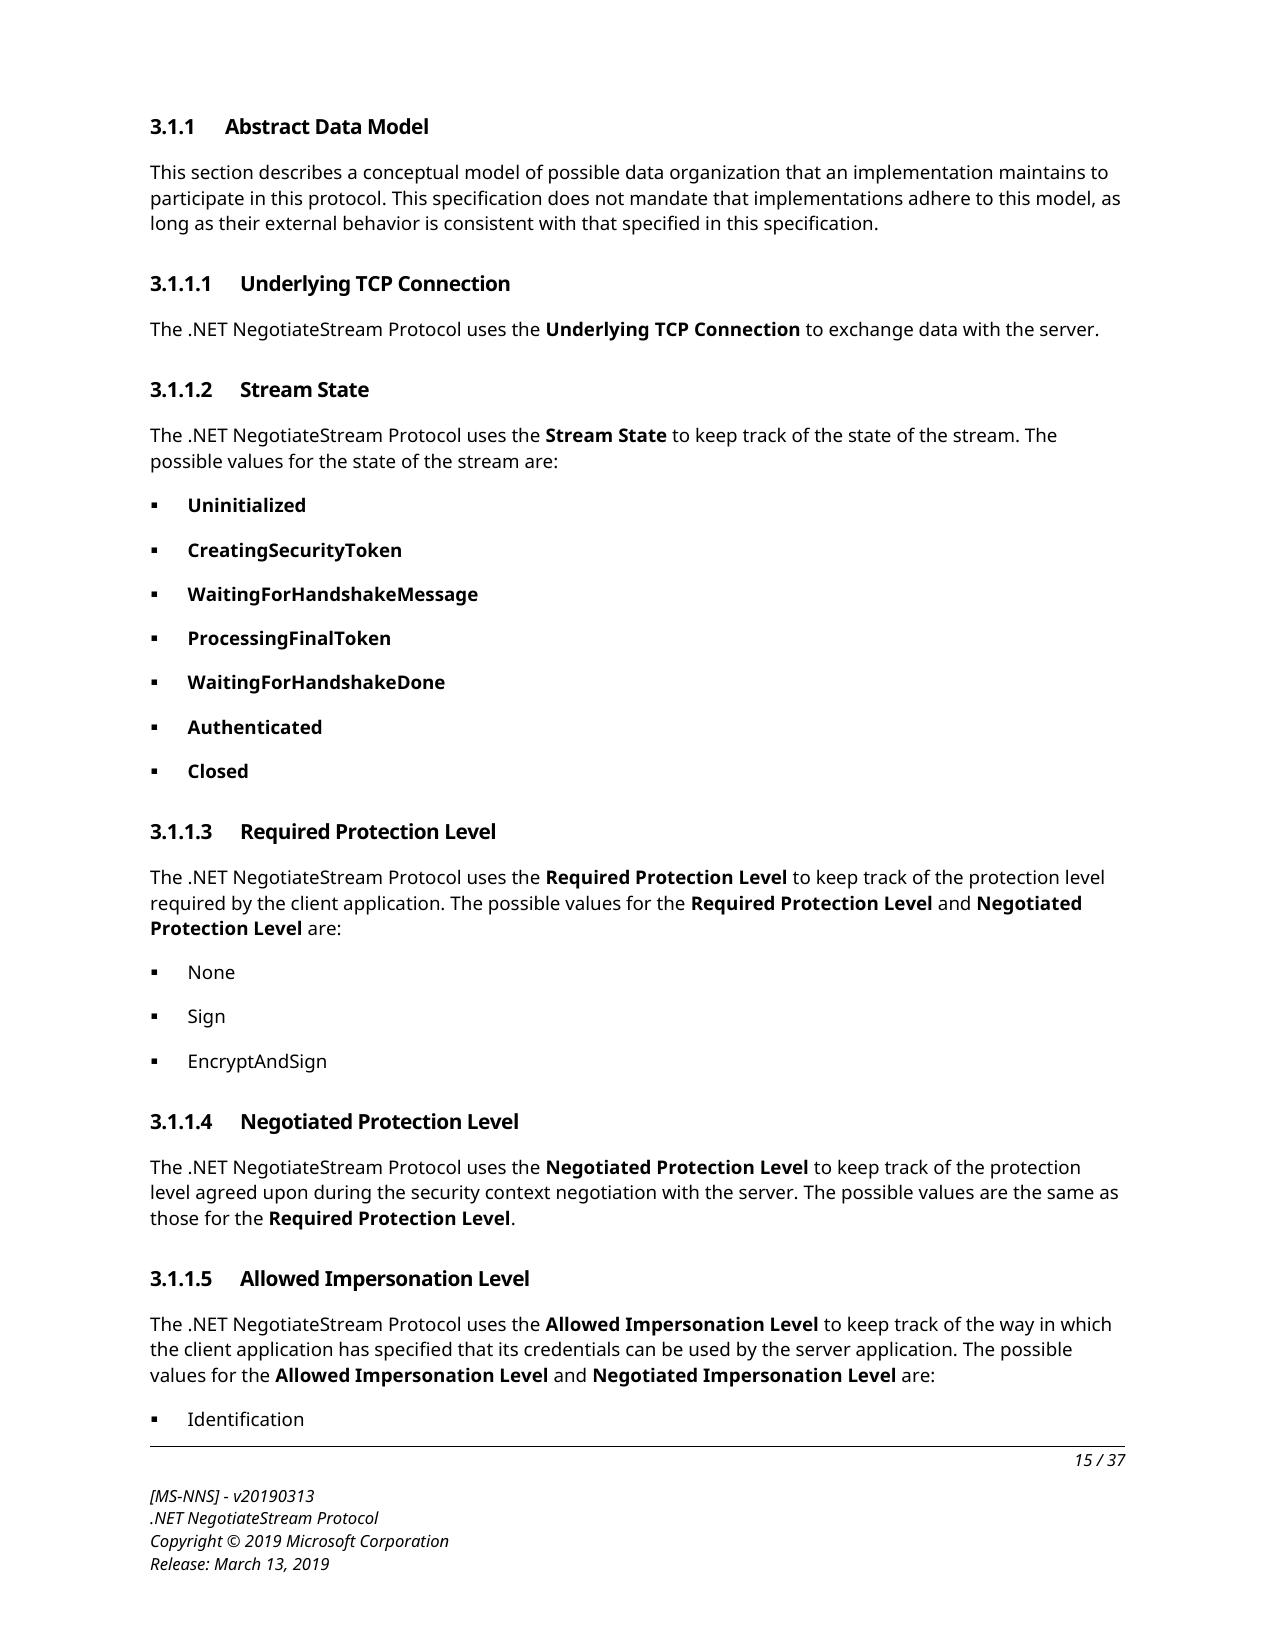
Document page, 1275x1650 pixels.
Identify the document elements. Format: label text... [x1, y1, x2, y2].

list WaitingForHandshakeDone [150, 670, 1125, 695]
list Authenticated [150, 714, 1125, 739]
subtitle Abstract Data Model [150, 112, 1125, 141]
text This section describes a conceptual model of possible data organization that an implementation maintains to participate in this protocol. This specification does not mandate that implementations adhere to this model, as long as their external behavior is consistent with that specified in this specification. [150, 160, 1125, 236]
subtitle Underlying TCP Connection [150, 269, 1125, 298]
text The .NET NegotiateStream Protocol uses the Stream State to keep track of the state of the stream. The possible values for the state of the stream are: [150, 423, 1125, 474]
subtitle Required Protection Level [150, 817, 1125, 846]
list Closed [150, 758, 1125, 784]
text The .NET NegotiateStream Protocol uses the Allowed Impersonation Level to keep track of the way in which the client application has specified that its credentials can be used by the server application. The possible values for the Allowed Impersonation Level and Negotiated Impersonation Level are: [150, 1311, 1125, 1388]
list WaitingForHandshakeMessage [150, 581, 1125, 607]
list EncryptAndSign [150, 1048, 1125, 1074]
list Identification [150, 1407, 1125, 1432]
text The .NET NegotiateStream Protocol uses the Underlying TCP Connection to exchange data with the server. [150, 317, 1125, 342]
list None [150, 959, 1125, 985]
subtitle Stream State [150, 376, 1125, 404]
text The .NET NegotiateStream Protocol uses the Negotiated Protection Level to keep track of the protection level agreed upon during the security context negotiation with the server. The possible values are the same as those for the Required Protection Level. [150, 1154, 1125, 1231]
text The .NET NegotiateStream Protocol uses the Required Protection Level to keep track of the protection level required by the client application. The possible values for the Required Protection Level and Negotiated Protection Level are: [150, 864, 1125, 941]
list Sign [150, 1004, 1125, 1029]
subtitle Allowed Impersonation Level [150, 1264, 1125, 1292]
list ProcessingFinalToken [150, 625, 1125, 651]
subtitle Negotiated Protection Level [150, 1107, 1125, 1135]
list CreatingSecurityToken [150, 537, 1125, 562]
list Uninitialized [150, 493, 1125, 518]
